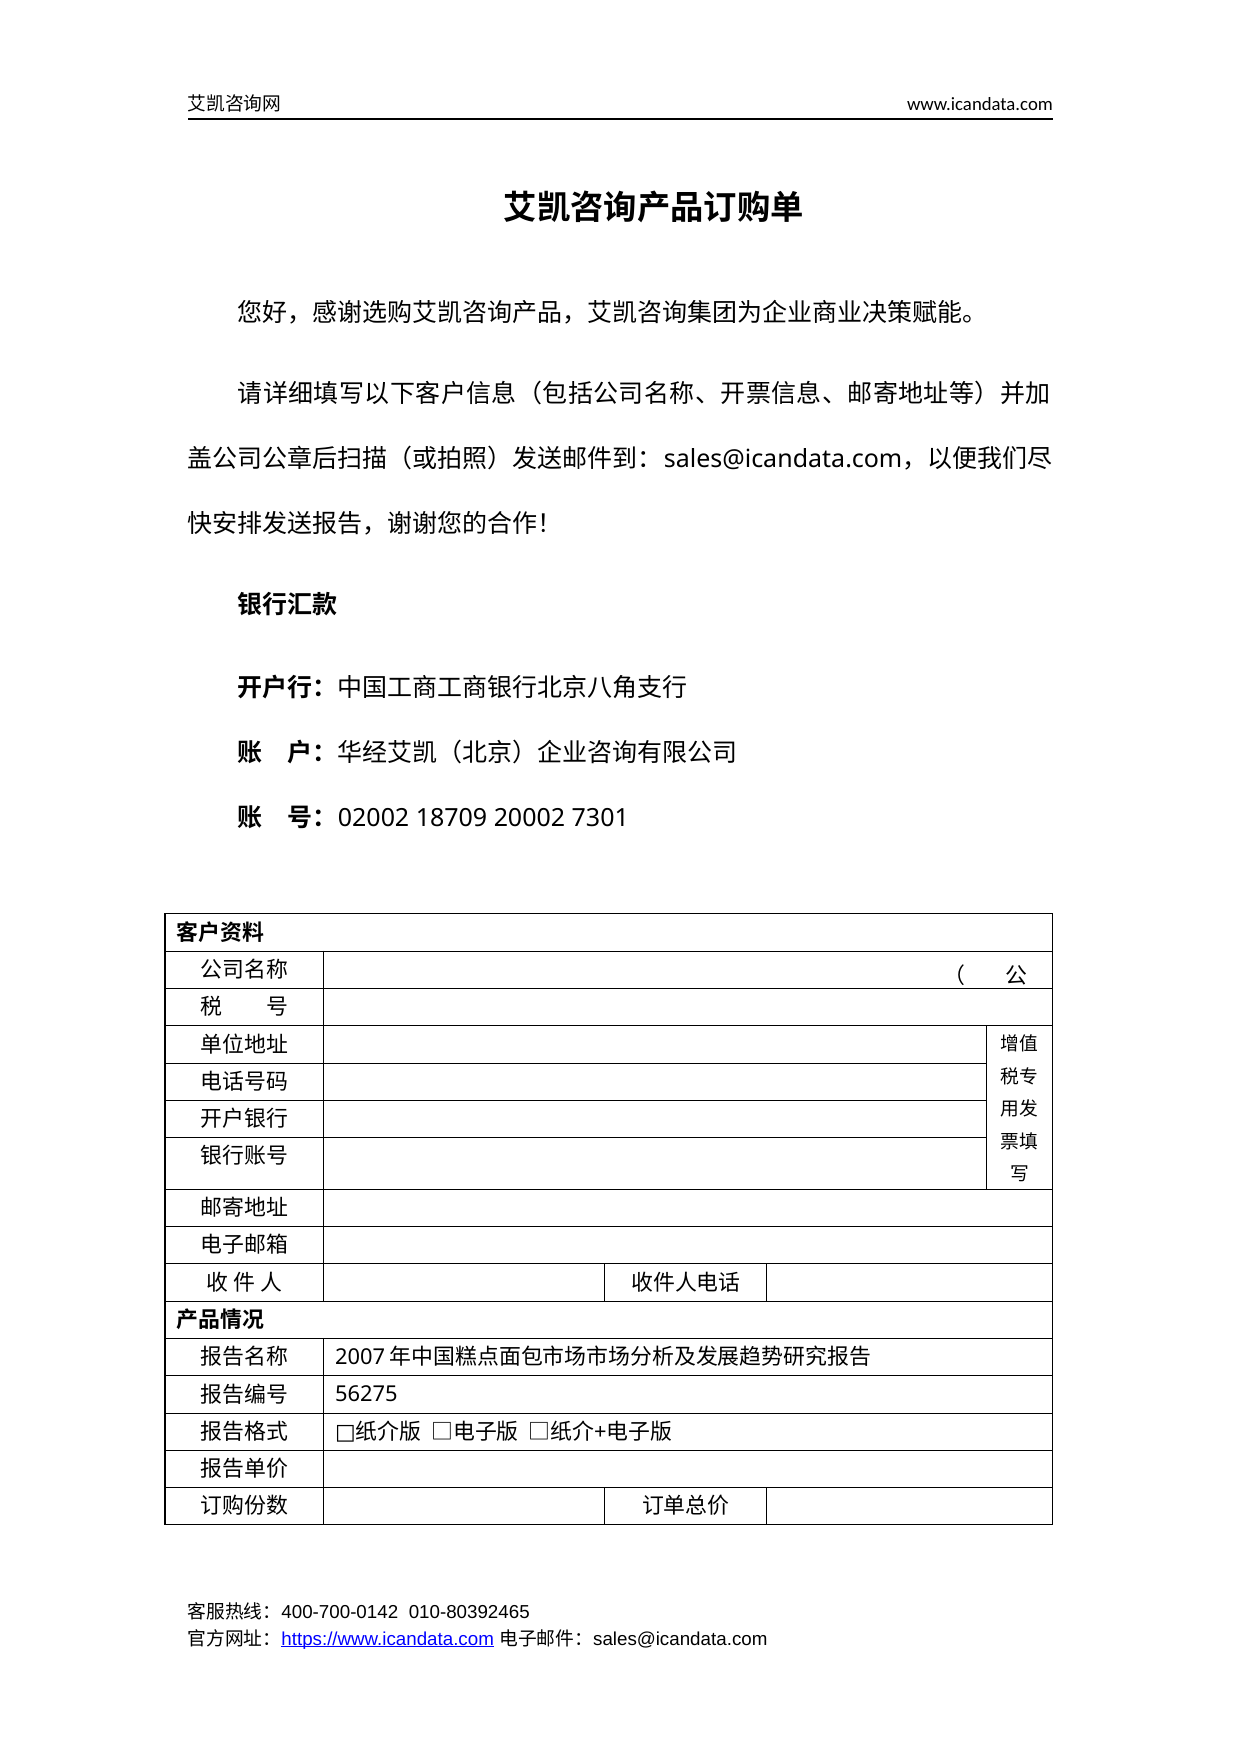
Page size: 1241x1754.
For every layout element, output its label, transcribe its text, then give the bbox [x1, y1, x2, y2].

table_cell 报告格式 [166, 1414, 323, 1450]
table_cell 开户银行 [166, 1101, 323, 1137]
table_cell 公司名称 [166, 952, 323, 988]
table_cell [324, 1064, 986, 1100]
table_cell 电子邮箱 [166, 1227, 323, 1263]
table_cell 56275 [324, 1376, 1052, 1412]
table_cell [324, 1026, 986, 1062]
table_cell 税 号 [166, 989, 323, 1025]
table_cell 报告名称 [166, 1339, 323, 1375]
table_cell 收 件 人 [166, 1264, 323, 1301]
text 账 户：华经艾凯（北京）企业咨询有限公司 [187, 718, 1053, 783]
table_cell [767, 1488, 1052, 1524]
table_cell [324, 1138, 986, 1189]
table_cell [324, 1488, 604, 1524]
table_cell 银行账号 [166, 1138, 323, 1189]
text 您好，感谢选购艾凯咨询产品，艾凯咨询集团为企业商业决策赋能。 [187, 278, 1053, 343]
text 账 号：02002 18709 20002 7301 [187, 783, 1053, 848]
table_cell [324, 1451, 1052, 1487]
table_header 客户资料 [166, 914, 1052, 951]
table_cell 订购份数 [166, 1488, 323, 1524]
table_cell [767, 1264, 1052, 1301]
table_cell 2007年中国糕点面包市场市场分析及发展趋势研究报告 [324, 1339, 1052, 1375]
text 银行汇款 [187, 570, 1053, 635]
table_cell [324, 1190, 1052, 1226]
text 艾凯咨询产品订购单 [187, 172, 1053, 237]
table_cell 增值税专用发票填写 [987, 1026, 1052, 1189]
table_cell 订单总价 [605, 1488, 766, 1524]
table_cell 电话号码 [166, 1064, 323, 1100]
text 开户行：中国工商工商银行北京八角支行 [187, 653, 1053, 718]
table_cell [324, 952, 1052, 988]
text 请详细填写以下客户信息（包括公司名称、开票信息、邮寄地址等）并加盖公司公章后扫描（或拍照）发送邮件到：sales@icandata.com，以便我们尽快安排发送报告，谢谢您的合作！ [187, 359, 1053, 554]
table_cell 收件人电话 [605, 1264, 766, 1301]
table_cell [324, 1101, 986, 1137]
table_cell 产品情况 [166, 1302, 1052, 1338]
table_cell [324, 1264, 604, 1301]
table_cell 邮寄地址 [166, 1190, 323, 1226]
table_cell 报告单价 [166, 1451, 323, 1487]
table_cell 单位地址 [166, 1026, 323, 1062]
table_cell [324, 989, 1052, 1025]
table_cell [324, 1227, 1052, 1263]
table_cell □纸介版 □电子版 □纸介+电子版 [324, 1414, 1052, 1450]
table_cell 报告编号 [166, 1376, 323, 1412]
